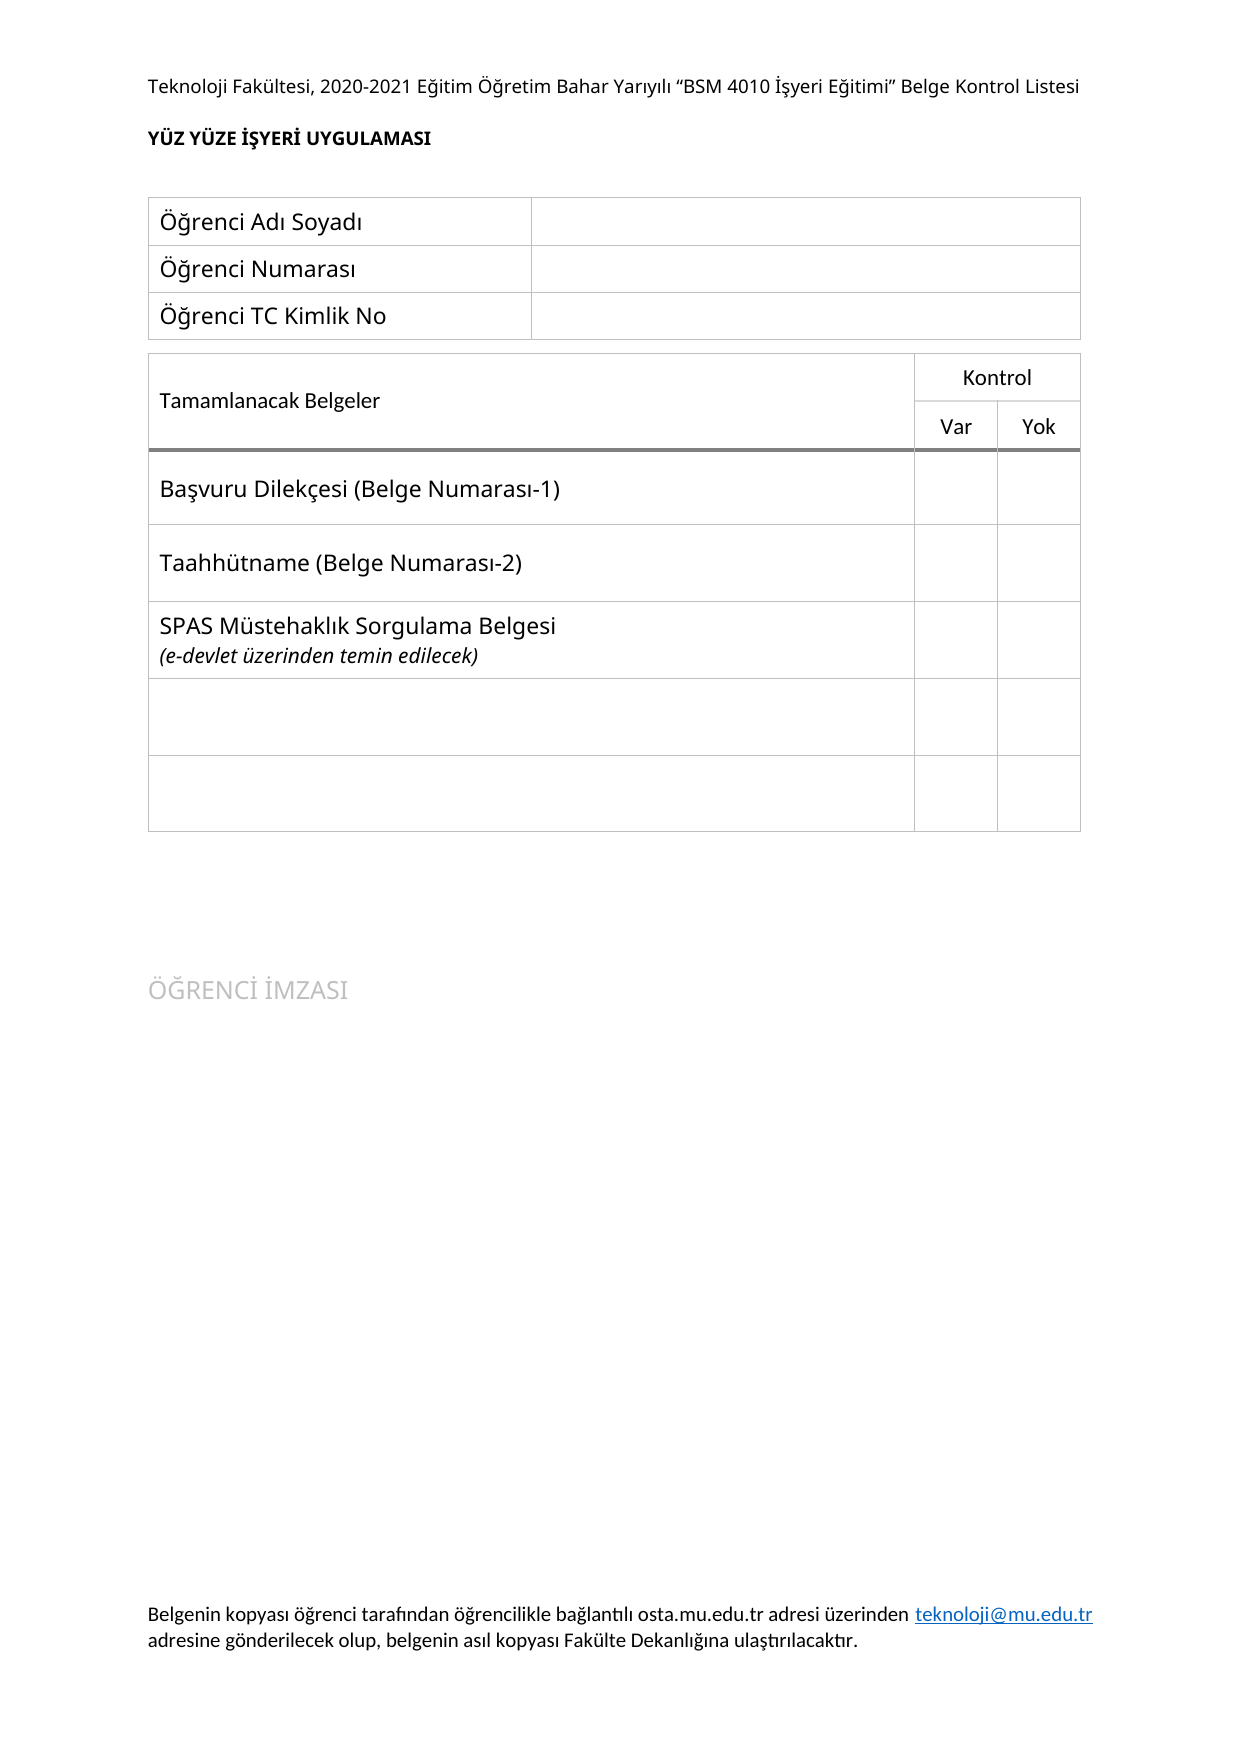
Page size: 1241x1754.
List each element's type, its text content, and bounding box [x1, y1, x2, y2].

table_cell [998, 452, 1080, 524]
table_cell [915, 756, 997, 831]
table_header Tamamlanacak Belgeler [149, 354, 914, 447]
table_cell [998, 525, 1080, 601]
table_cell [998, 679, 1080, 754]
table_cell [532, 246, 1080, 292]
table_cell [915, 602, 997, 678]
table_cell [998, 602, 1080, 678]
table_cell [998, 756, 1080, 831]
table_cell Başvuru Dilekçesi (Belge Numarası-1) [149, 452, 914, 524]
table_cell Var [915, 402, 997, 447]
table_cell Öğrenci TC Kimlik No [149, 293, 531, 339]
table_cell [915, 525, 997, 601]
table_cell [149, 756, 914, 831]
table_cell Taahhütname (Belge Numarası-2) [149, 525, 914, 601]
table_cell [532, 293, 1080, 339]
table_cell [915, 452, 997, 524]
text ÖĞRENCİ İMZASI [148, 972, 1093, 1006]
table_header Öğrenci Adı Soyadı [149, 198, 531, 244]
table_cell Yok [998, 402, 1080, 447]
table_cell Öğrenci Numarası [149, 246, 531, 292]
table_header Kontrol [915, 354, 1080, 400]
table_cell [915, 679, 997, 754]
table_cell SPAS Müstehaklık Sorgulama Belgesi (e-devlet üzerinden temin edilecek) [149, 602, 914, 678]
table_header [532, 198, 1080, 244]
table_cell [149, 679, 914, 754]
